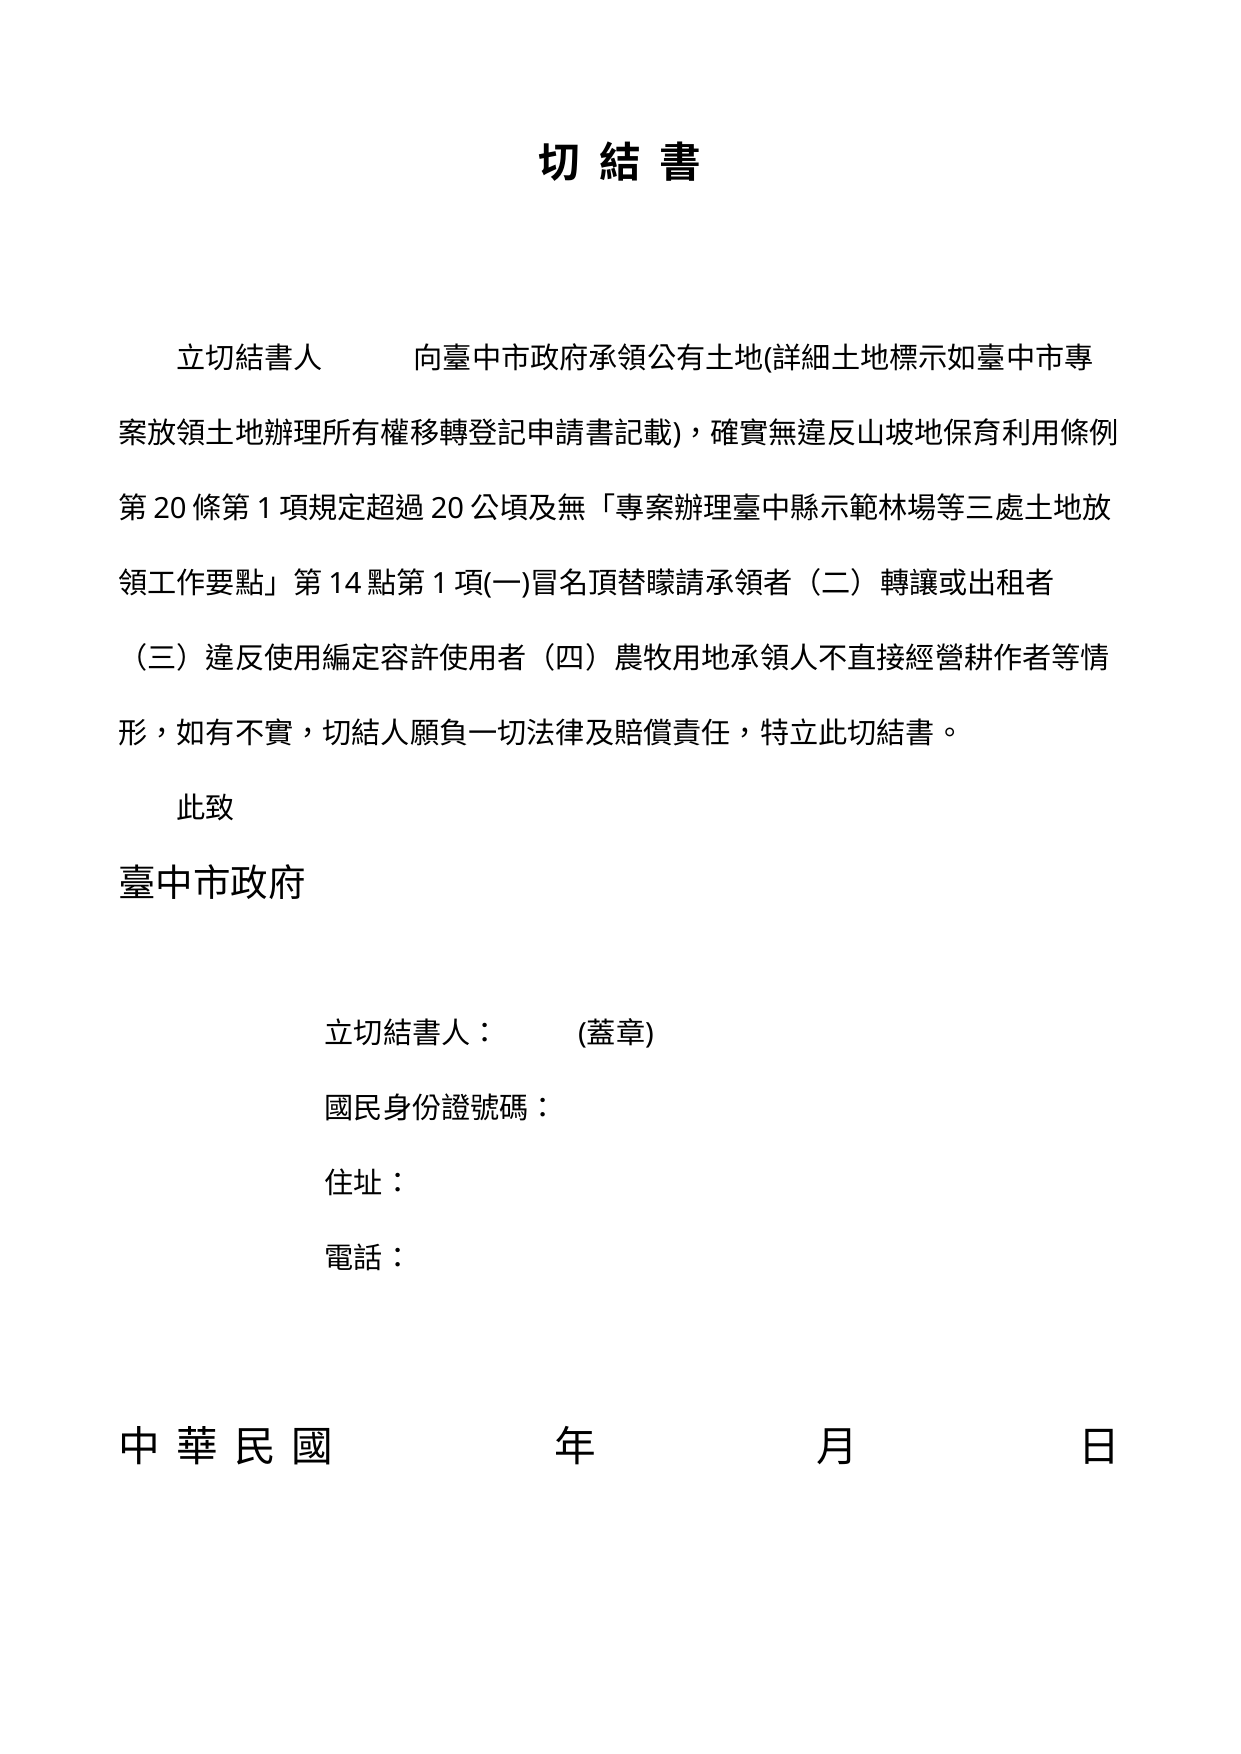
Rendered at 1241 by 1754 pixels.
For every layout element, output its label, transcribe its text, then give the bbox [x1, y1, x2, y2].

text 電話： [118, 1218, 1122, 1293]
text 立切結書人： (蓋章) [118, 993, 1122, 1068]
text 臺中市政府 [118, 843, 1122, 918]
text 立切結書人 向臺中市政府承領公有土地(詳細土地標示如臺中市專案放領土地辦理所有權移轉登記申請書記載)，確實無違反山坡地保育利用條例第20條第1項規定超過及無「專案辦理臺中縣示範林場等三處土地放領工作要點」第14點第1項(一)冒名頂替矇請承領者（二）轉讓或出租者（三）違反使用編定容許使用者（四）農牧用地承領人不直接經營耕作者等情形，如有不實，切結人願負一切法律及賠償責任，特立此切結書。 [118, 318, 1122, 768]
text 此致 [118, 768, 1122, 843]
subtitle 切 結 書 [118, 122, 1122, 197]
text 住址： [118, 1143, 1122, 1218]
text 國民身份證號碼： [118, 1068, 1122, 1143]
text 中華民國 年 月 日 [118, 1405, 1122, 1480]
